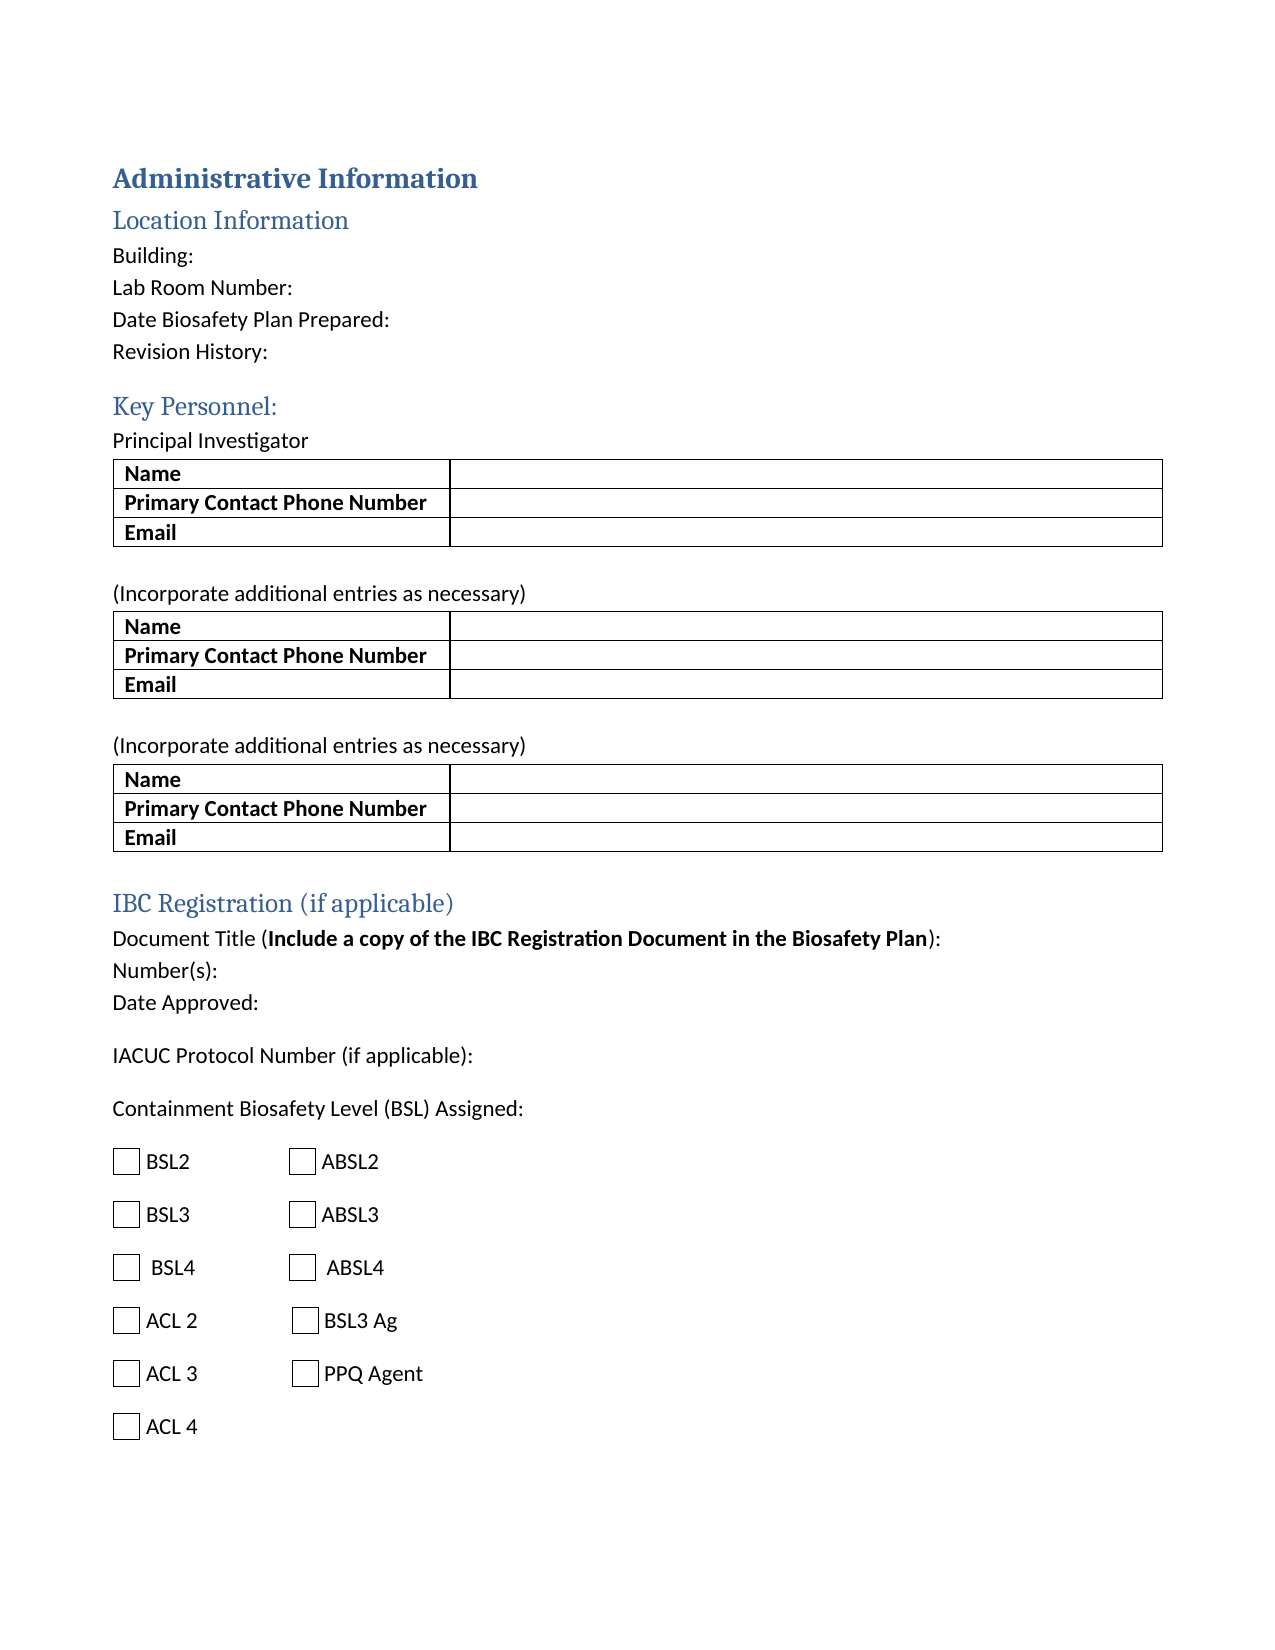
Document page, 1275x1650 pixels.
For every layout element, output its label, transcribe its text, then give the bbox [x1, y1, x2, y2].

text Containment Biosafety Level (BSL) Assigned: [112, 1094, 1162, 1122]
table_header [451, 460, 1162, 487]
table_cell [451, 823, 1162, 851]
text BSL4 ABSL4 [112, 1253, 1162, 1281]
text Principal Investigator [112, 426, 1162, 454]
table_cell [451, 670, 1162, 698]
table_cell [451, 518, 1162, 546]
text ACL 3 PPQ Agent [112, 1359, 1162, 1387]
table_header Name [114, 765, 449, 793]
text BSL2 ABSL2 [112, 1147, 1162, 1175]
text Building: Lab Room Number: Date Biosafety Plan Prepared: Revision History: [112, 241, 1162, 366]
text (Incorporate additional entries as necessary) [112, 731, 1162, 759]
table_cell Primary Contact Phone Number [114, 794, 449, 822]
table_cell [451, 794, 1162, 822]
subtitle Location Information [112, 205, 1162, 236]
text Document Title (Include a copy of the IBC Registration Document in the Biosafety Plan): Number(s): Date Approved: [112, 924, 1162, 1016]
table_cell Email [114, 518, 449, 546]
table_cell [451, 489, 1162, 517]
table_header [451, 612, 1162, 640]
table_cell Email [114, 823, 449, 851]
subtitle Administrative Information [112, 162, 1162, 196]
table_header Name [114, 612, 449, 640]
table_header [451, 765, 1162, 793]
table_cell Primary Contact Phone Number [114, 641, 449, 669]
text IACUC Protocol Number (if applicable): [112, 1041, 1162, 1069]
table_cell [451, 641, 1162, 669]
text (Incorporate additional entries as necessary) [112, 547, 1162, 607]
subtitle IBC Registration (if applicable) [112, 888, 1162, 919]
text BSL3 ABSL3 [112, 1200, 1162, 1228]
text ACL 4 [112, 1412, 1162, 1441]
text ACL 2 BSL3 Ag [112, 1306, 1162, 1334]
table_cell Primary Contact Phone Number [114, 489, 449, 517]
subtitle Key Personnel: [112, 391, 1162, 422]
table_header Name [114, 460, 449, 487]
table_cell Email [114, 670, 449, 698]
